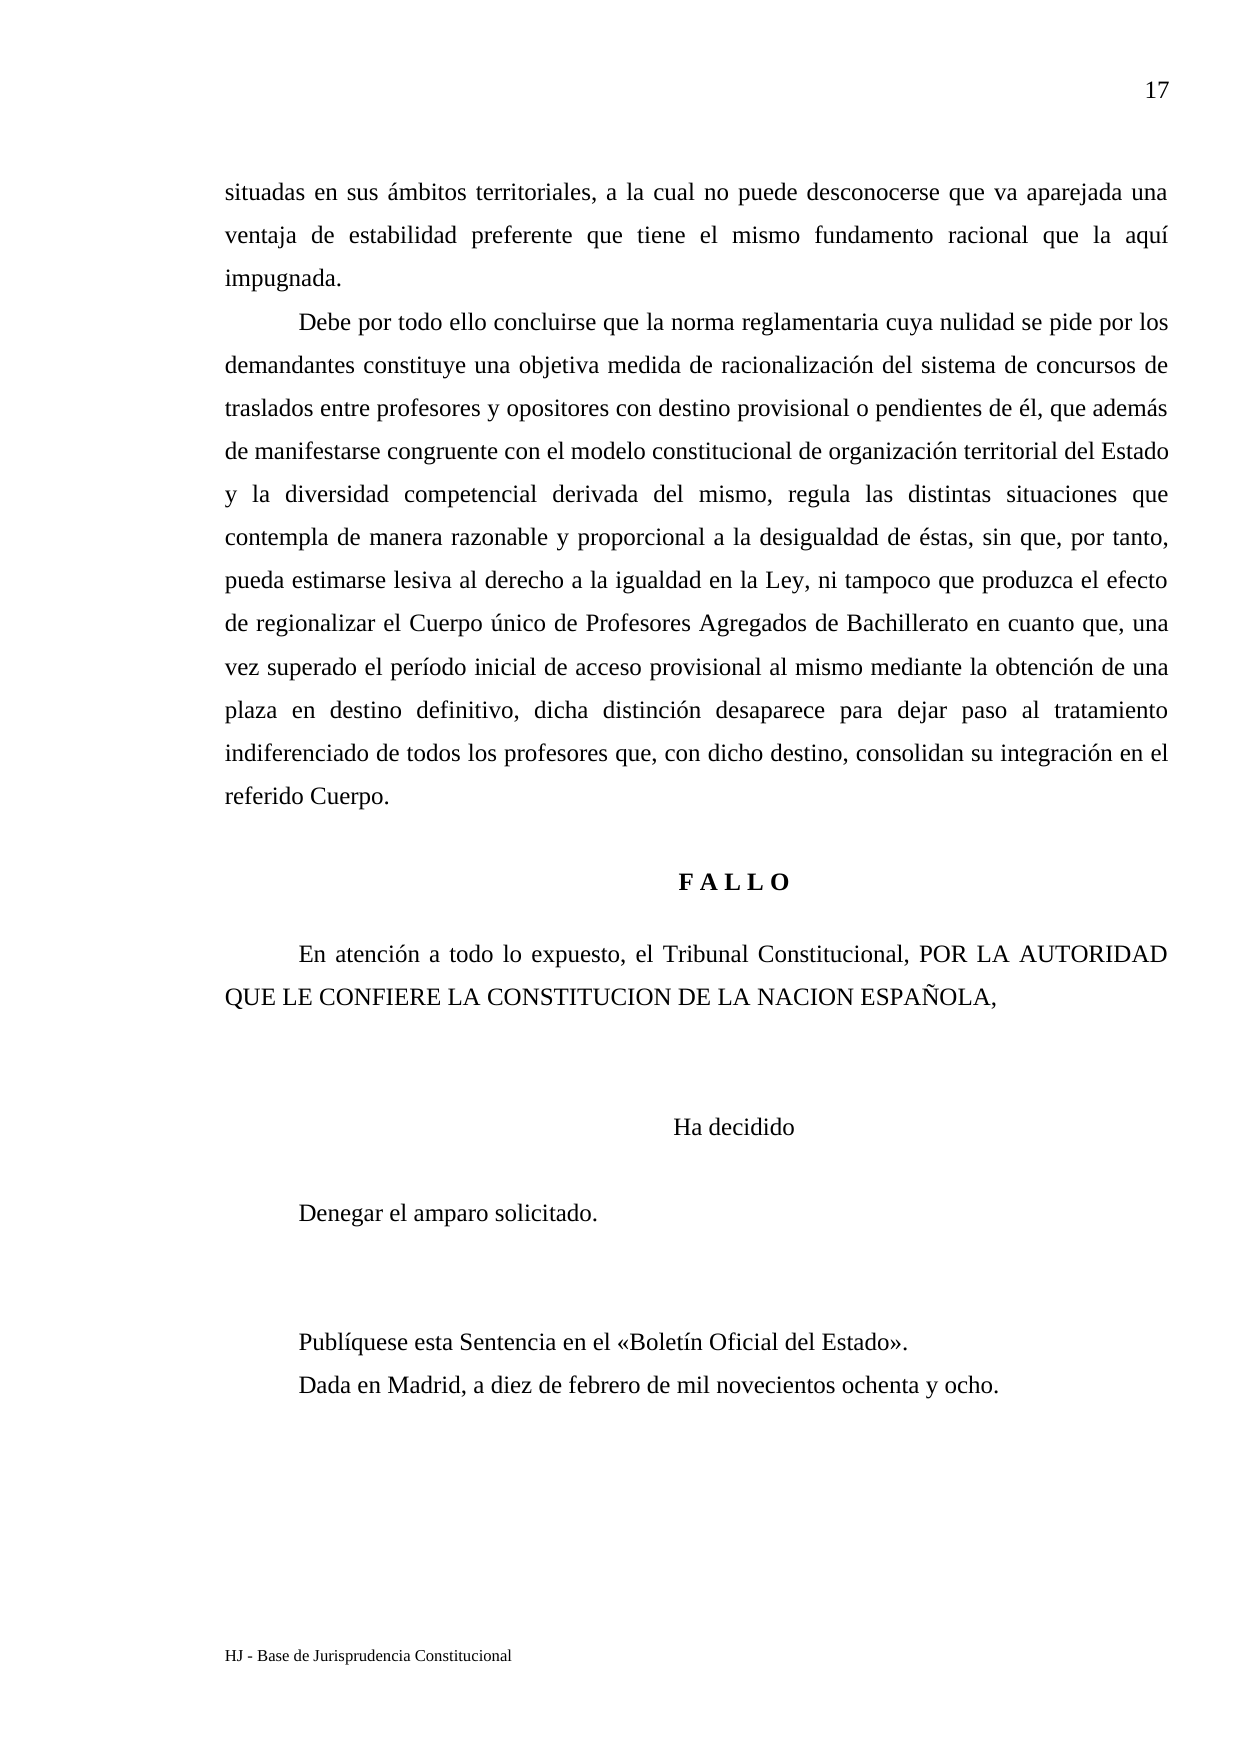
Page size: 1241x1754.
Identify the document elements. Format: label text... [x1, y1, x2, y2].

text Debe por todo ello concluirse que la norma reglamentaria cuya nulidad se pide por los demandantes constituye una objetiva medida de racionalización del sistema de concursos de traslados entre profesores y opositores con destino provisional o pendientes de él, que además de manifestarse congruente con el modelo constitucional de organización territorial del Estado y la diversidad competencial derivada del mismo, regula las distintas situaciones que contempla de manera razonable y proporcional a la desigualdad de éstas, sin que, por tanto, pueda estimarse lesiva al derecho a la igualdad en la Ley, ni tampoco que produzca el efecto de regionalizar el Cuerpo único de Profesores Agregados de Bachillerato en cuanto que, una vez superado el período inicial de acceso provisional al mismo mediante la obtención de una plaza en destino definitivo, dicha distinción desaparece para dejar paso al tratamiento indiferenciado de todos los profesores que, con dicho destino, consolidan su integración en el referido Cuerpo. [224, 307, 1169, 810]
text Ha decidido [224, 1112, 1169, 1140]
text En atención a todo lo expuesto, el Tribunal Constitucional, POR LA AUTORIDAD QUE LE CONFIERE LA CONSTITUCION DE LA NACION ESPAÑOLA, [224, 939, 1169, 1011]
subtitle F A L L O [224, 867, 1169, 896]
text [224, 177, 1169, 292]
text Publíquese esta Sentencia en el «Boletín Oficial del Estado». [224, 1327, 1169, 1356]
text Dada en Madrid, a diez de febrero de mil novecientos ochenta y ocho. [224, 1370, 1169, 1399]
text Denegar el amparo solicitado. [224, 1198, 1169, 1227]
